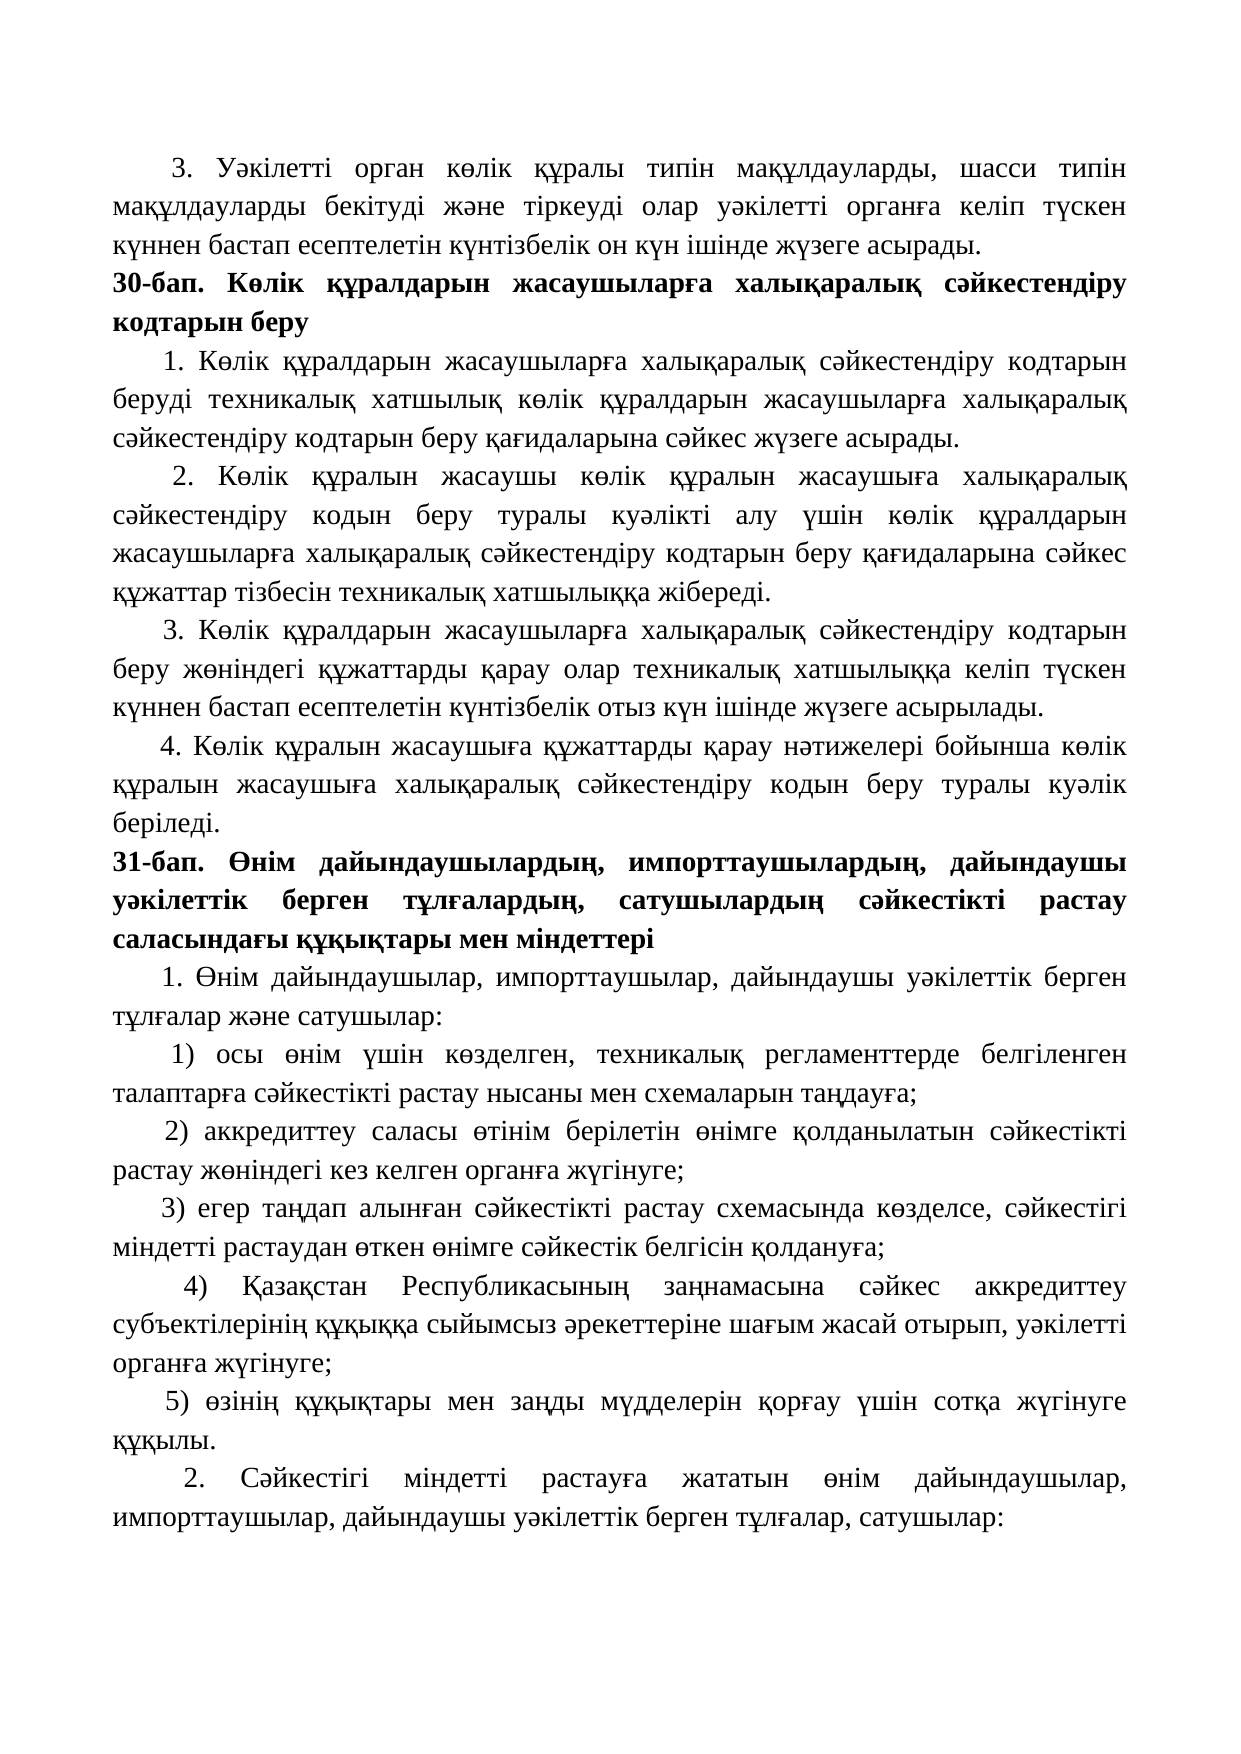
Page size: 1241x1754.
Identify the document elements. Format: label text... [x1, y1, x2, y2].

text 3) егер таңдап алынған сәйкестікті растау схемасында көзделсе, сәйкестігі міндетті растаудан өткен өнімге сәйкестік белгісін қолдануға; [112, 1191, 1128, 1263]
text 4. Көлік құралын жасаушыға құжаттарды қарау нәтижелері бойынша көлік құралын жасаушыға халықаралық сәйкестендіру кодын беру туралы куәлік беріледі. [112, 728, 1128, 839]
text 1. Өнім дайындаушылар, импорттаушылар, дайындаушы уәкілеттік берген тұлғалар және сатушылар: [112, 959, 1128, 1031]
text 2. Сәйкестігі міндетті растауға жататын өнім дайындаушылар, импорттаушылар, дайындаушы уәкілеттік берген тұлғалар, сатушылар: [112, 1460, 1128, 1532]
text 30-бап. Көлік құралдарын жасаушыларға халықаралық сәйкестендіру кодтарын беру [112, 266, 1128, 338]
text 4) Қазақстан Республикасының заңнамасына сәйкес аккредиттеу субъектілерінің құқыққа сыйымсыз әрекеттеріне шағым жасай отырып, уәкілетті органға жүгінуге; [112, 1268, 1128, 1378]
text 2. Көлік құралын жасаушы көлік құралын жасаушыға халықаралық сәйкестендіру кодын беру туралы куәлікті алу үшін көлік құралдарын жасаушыларға халықаралық сәйкестендіру кодтарын беру қағидаларына сәйкес құжаттар тізбесін техникалық хатшылыққа жібереді. [112, 458, 1128, 607]
text 3. Көлік құралдарын жасаушыларға халықаралық сәйкестендіру кодтарын беру жөніндегі құжаттарды қарау олар техникалық хатшылыққа келіп түскен күннен бастап есептелетін күнтізбелік отыз күн ішінде жүзеге асырылады. [112, 612, 1128, 723]
text 1. Көлік құралдарын жасаушыларға халықаралық сәйкестендіру кодтарын беруді техникалық хатшылық көлік құралдарын жасаушыларға халықаралық сәйкестендіру кодтарын беру қағидаларына сәйкес жүзеге асырады. [112, 343, 1128, 453]
text 31-бап. Өнім дайындаушылардың, импорттаушылардың, дайындаушы уәкілеттік берген тұлғалардың, сатушылардың сәйкестікті растау саласындағы құқықтары мен міндеттері [112, 844, 1128, 954]
text 2) аккредиттеу саласы өтінім берілетін өнімге қолданылатын сәйкестікті растау жөніндегі кез келген органға жүгінуге; [112, 1113, 1128, 1186]
text 5) өзінің құқықтары мен заңды мүдделерін қорғау үшін сотқа жүгінуге құқылы. [112, 1383, 1128, 1455]
text 1) осы өнім үшін көзделген, техникалық регламенттерде белгіленген талаптарға сәйкестікті растау нысаны мен схемаларын таңдауға; [112, 1036, 1128, 1108]
text 3. Уәкілетті орган көлік құралы типін мақұлдауларды, шасси типін мақұлдауларды бекітуді және тіркеуді олар уәкілетті органға келіп түскен күннен бастап есептелетін күнтізбелік он күн ішінде жүзеге асырады. [112, 150, 1128, 261]
